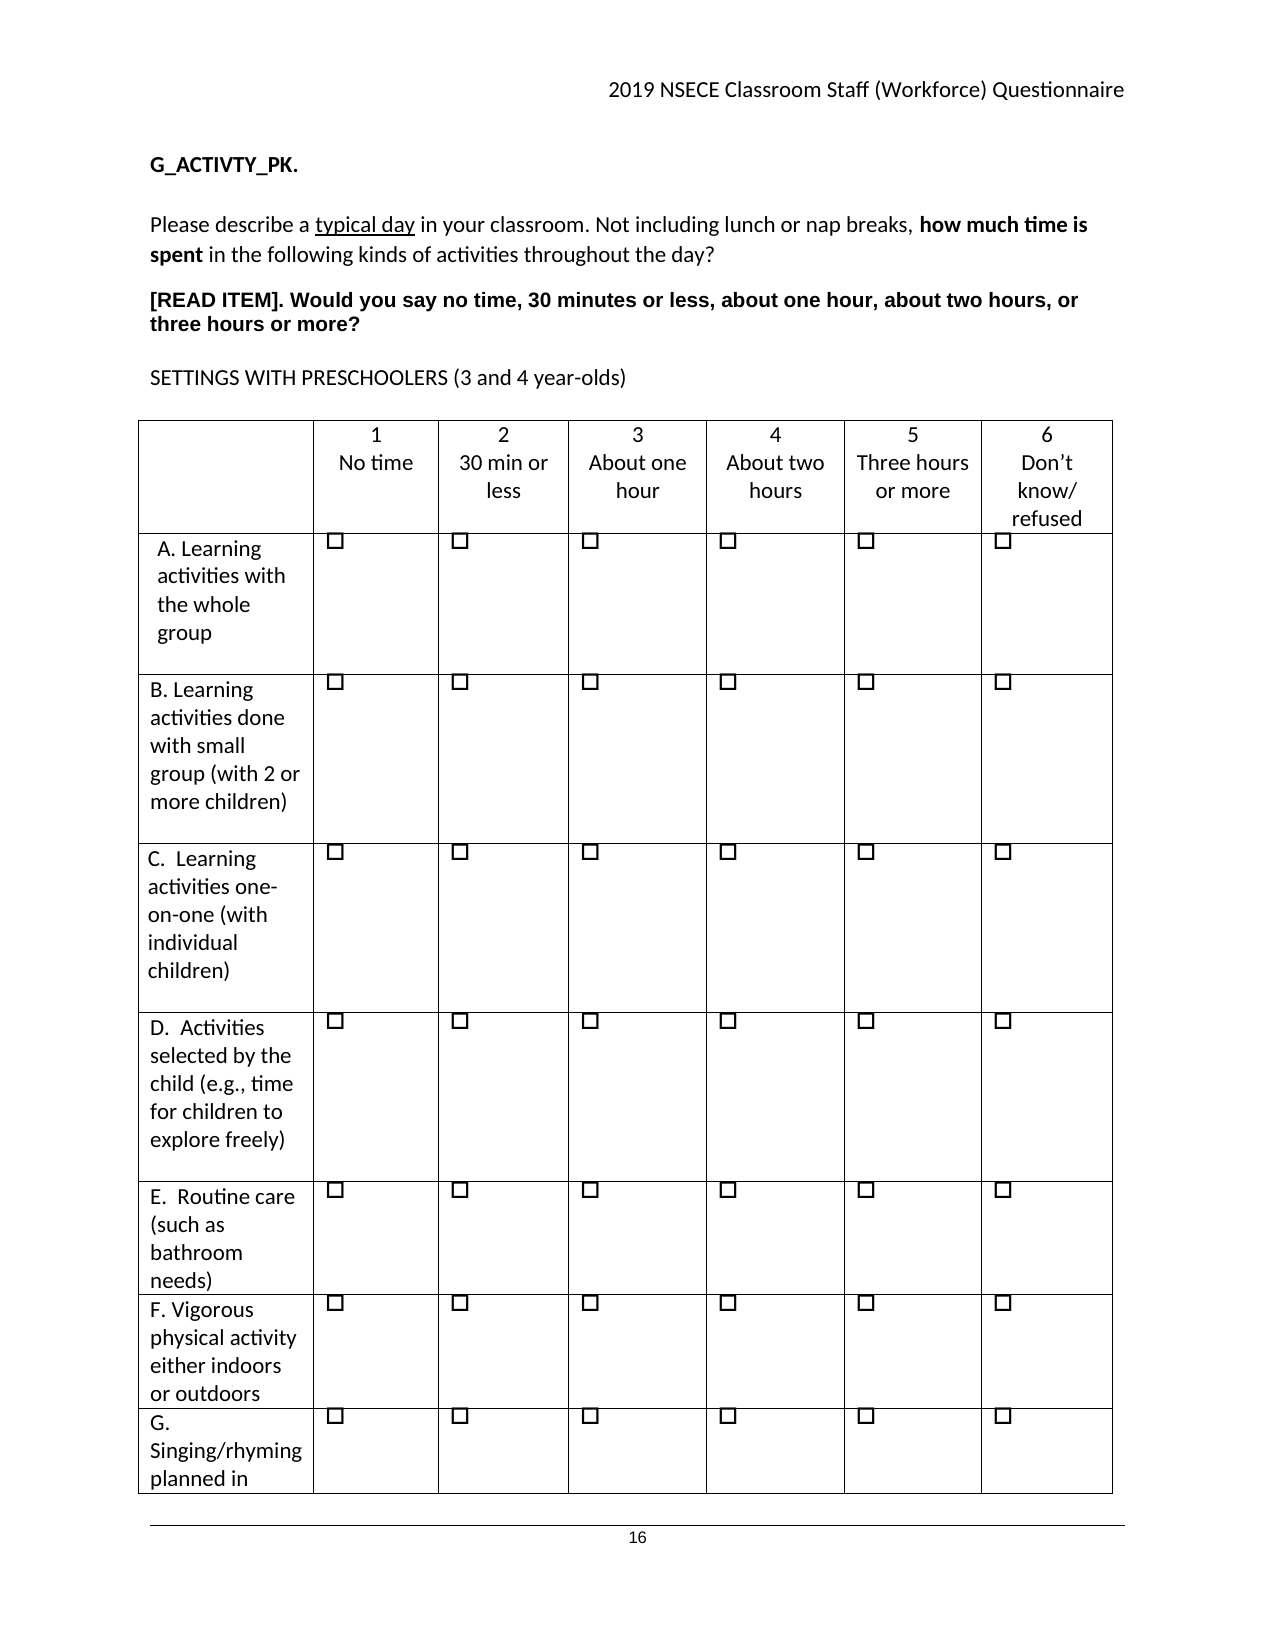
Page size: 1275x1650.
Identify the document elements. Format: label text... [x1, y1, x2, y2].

table_cell [707, 1013, 844, 1181]
table_cell [439, 1409, 568, 1493]
table_cell C. Learning activities one-on-one (with individual children) [139, 844, 313, 1012]
table_cell [982, 675, 1112, 843]
table_cell E. Routine care (such as bathroom needs) [139, 1182, 313, 1294]
table_header 3 About one hour [569, 421, 706, 533]
table_cell B. Learning activities done with small group (with 2 or more children) [139, 675, 313, 843]
table_cell [707, 675, 844, 843]
table_cell [707, 1409, 844, 1493]
table_cell F. Vigorous physical activity either indoors or outdoors [139, 1295, 313, 1407]
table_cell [139, 1409, 313, 1493]
table_cell [439, 534, 568, 674]
table_cell [569, 1409, 706, 1493]
table_cell [569, 1182, 706, 1294]
table_cell [982, 1295, 1112, 1407]
table_cell [707, 1295, 844, 1407]
table_cell [439, 1182, 568, 1294]
table_cell [982, 1182, 1112, 1294]
table_cell [569, 534, 706, 674]
table_cell [707, 844, 844, 1012]
table_header 1 No time [314, 421, 438, 533]
table_cell [314, 844, 438, 1012]
table_header 6 Don’t know/ refused [982, 421, 1112, 533]
table_cell [982, 534, 1112, 674]
table_cell [707, 534, 844, 674]
table_cell [845, 1013, 981, 1181]
table_cell [845, 675, 981, 843]
table_cell [569, 675, 706, 843]
table_cell [439, 1013, 568, 1181]
table_header 2 30 min or less [439, 421, 568, 533]
table_cell [314, 1182, 438, 1294]
table_cell [314, 534, 438, 674]
table_cell A. Learning activities with the whole group [139, 534, 313, 674]
text SETTINGS WITH PRESCHOOLERS (3 and 4 year-olds) [150, 363, 1125, 391]
table_cell [439, 844, 568, 1012]
table_cell D. Activities selected by the child (e.g., time for children to explore freely) [139, 1013, 313, 1181]
table_cell [314, 1295, 438, 1407]
table_cell [569, 844, 706, 1012]
table_cell [314, 675, 438, 843]
table_header [139, 421, 313, 533]
table_cell [439, 675, 568, 843]
table_cell [314, 1409, 438, 1493]
table_cell [439, 1295, 568, 1407]
table_header 5 Three hours or more [845, 421, 981, 533]
table_cell [569, 1295, 706, 1407]
table_cell [845, 1182, 981, 1294]
table_cell [707, 1182, 844, 1294]
text G_ACTIVTY_PK. Please describe a typical day in your classroom. Not including lunch or nap breaks, how much time is spent in the following kinds of activities throughout the day? [150, 150, 1125, 269]
table_cell [845, 534, 981, 674]
table_cell [845, 844, 981, 1012]
table_cell [982, 1409, 1112, 1493]
table_cell [314, 1013, 438, 1181]
text [READ ITEM]. Would you say no time, 30 minutes or less, about one hour, about two hours, or three hours or more? [150, 287, 1125, 335]
table_cell [982, 1013, 1112, 1181]
table_cell [845, 1295, 981, 1407]
table_cell [845, 1409, 981, 1493]
table_cell [569, 1013, 706, 1181]
table_header 4 About two hours [707, 421, 844, 533]
table_cell [982, 844, 1112, 1012]
